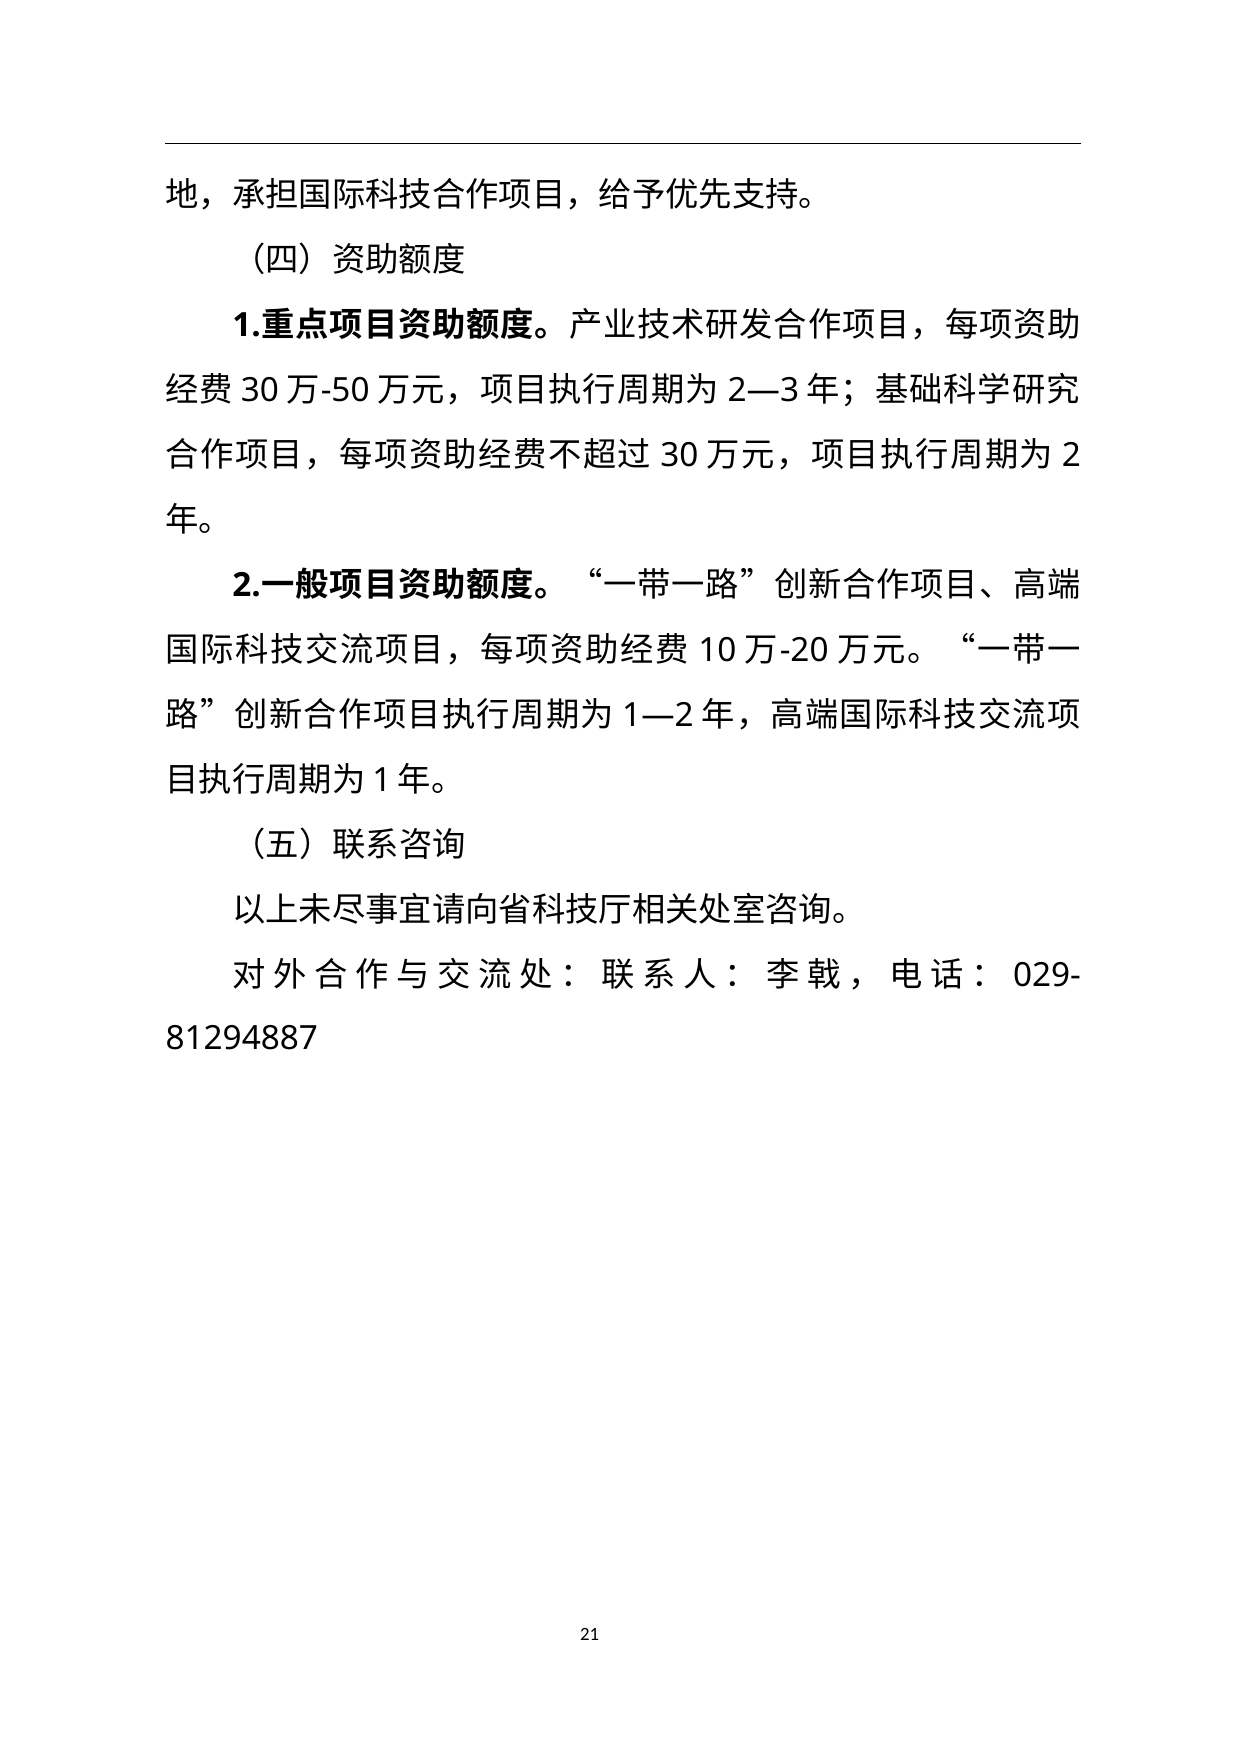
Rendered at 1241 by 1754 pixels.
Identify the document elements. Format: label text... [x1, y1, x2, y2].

text 1.重点项目资助额度。产业技术研发合作项目，每项资助经费30万-50万元，项目执行周期为2—3年；基础科学研究合作项目，每项资助经费不超过30万元，项目执行周期为2年。 [165, 289, 1081, 549]
text 2.一般项目资助额度。“一带一路”创新合作项目、高端国际科技交流项目，每项资助经费10万-20万元。“一带一路”创新合作项目执行周期为1—2年，高端国际科技交流项目执行周期为1年。 [165, 549, 1081, 809]
text 以上未尽事宜请向省科技厅相关处室咨询。 [165, 874, 1081, 939]
text （四）资助额度 [165, 224, 1081, 289]
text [165, 159, 1081, 224]
subtitle （五）联系咨询 [165, 809, 1081, 874]
text 对外合作与交流处：联系人：李戟，电话：029-81294887 [165, 939, 1081, 1069]
